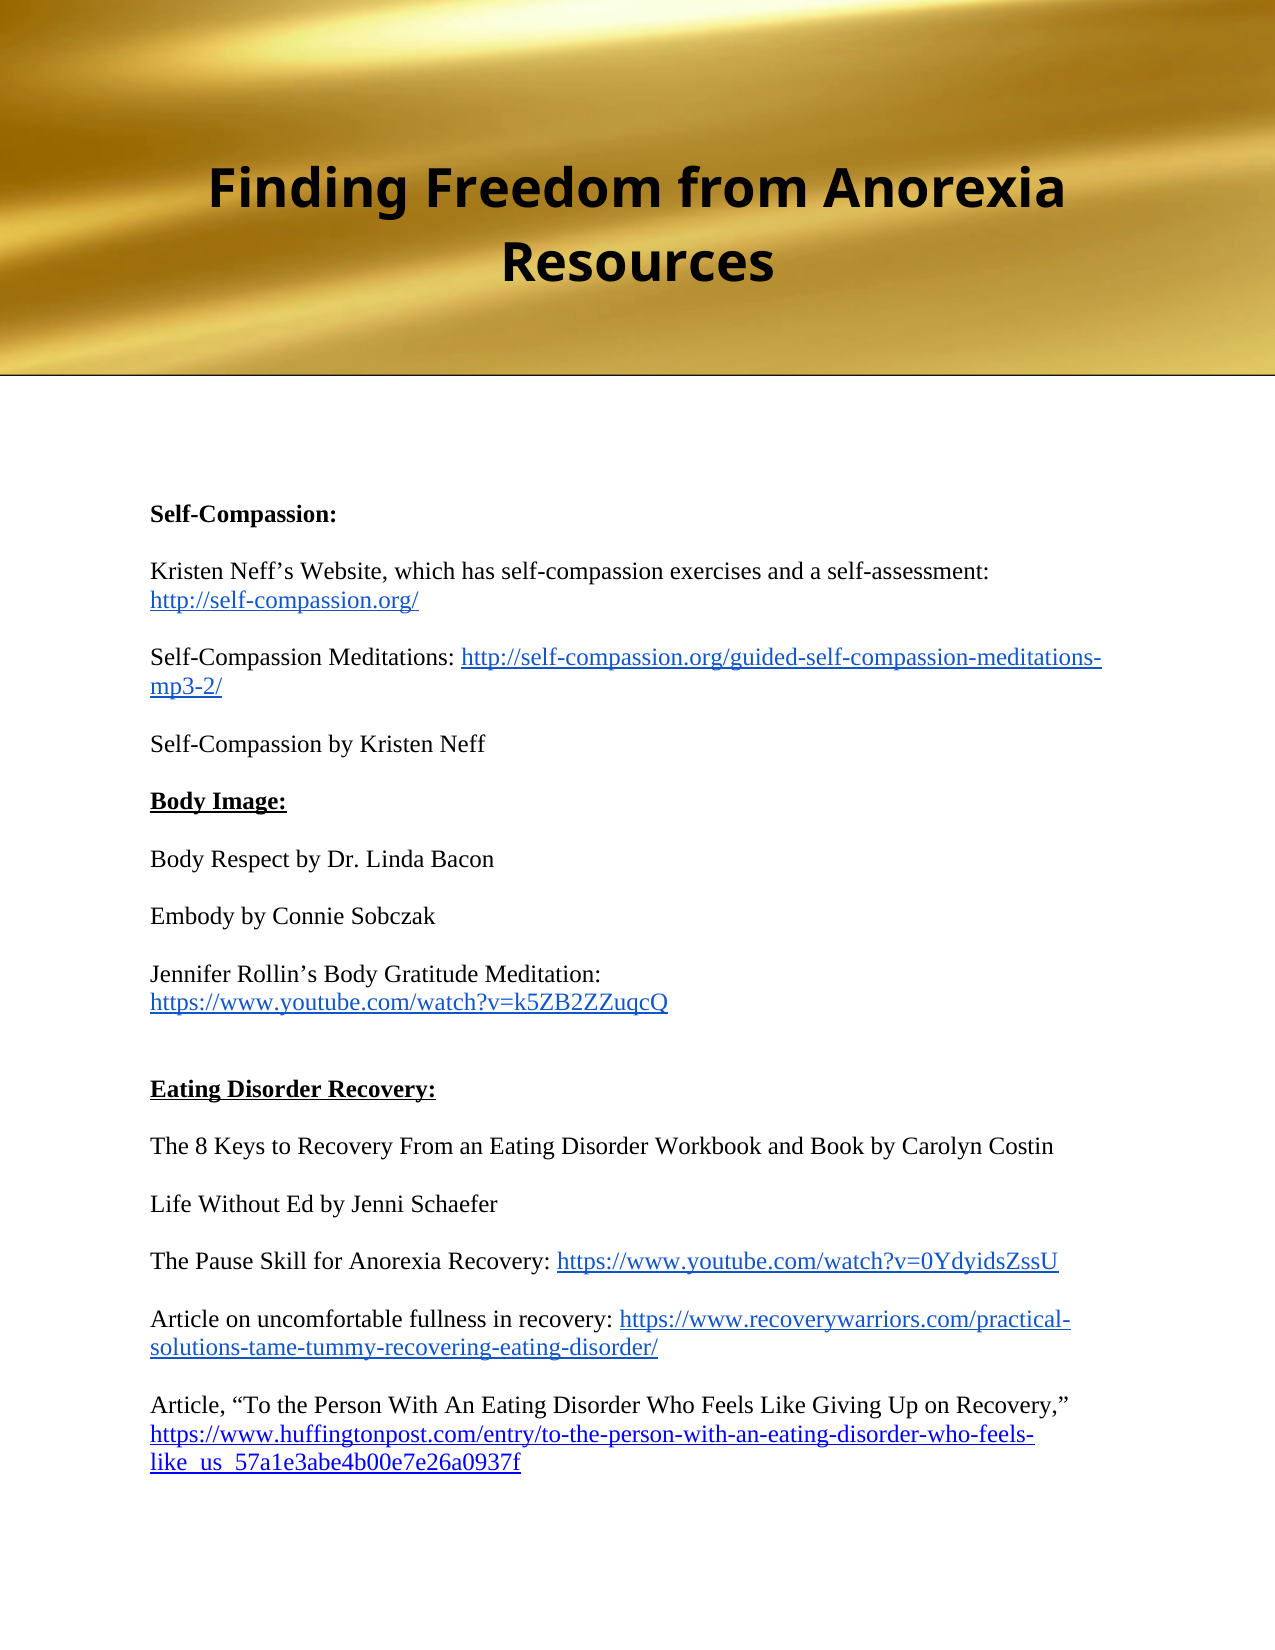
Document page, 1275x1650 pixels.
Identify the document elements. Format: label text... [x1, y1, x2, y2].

text Embody by Connie Sobczak [150, 901, 1125, 930]
text Finding Freedom from Anorexia Resources [150, 150, 1125, 297]
text Article, “To the Person With An Eating Disorder Who Feels Like Giving Up on Recovery,” https://www.huffingtonpost.com/entry/to-the-person-with-an-eating-disorder-who-feels-like_us_57a1e3abe4b00e7e26a0937f [150, 1390, 1125, 1476]
text Kristen Neff’s Website, which has self-compassion exercises and a self-assessment: [150, 556, 1125, 585]
text Self-Compassion: [150, 499, 1125, 527]
text Self-Compassion Meditations: http://self-compassion.org/guided-self-compassion-meditations-mp3-2/ [150, 642, 1125, 700]
text The 8 Keys to Recovery From an Eating Disorder Workbook and Book by Carolyn Costin [150, 1131, 1125, 1160]
text http://self-compassion.org/ [150, 585, 1125, 614]
text Article on uncomfortable fullness in recovery: https://www.recoverywarriors.com/practical-solutions-tame-tummy-recovering-eating-disorder/ [150, 1304, 1125, 1361]
text https://www.youtube.com/watch?v=k5ZB2ZZuqcQ [150, 987, 1125, 1016]
text Body Image: [150, 786, 1125, 815]
text Life Without Ed by Jenni Schaefer [150, 1189, 1125, 1217]
text The Pause Skill for Anorexia Recovery: https://www.youtube.com/watch?v=0YdyidsZssU [150, 1246, 1125, 1275]
text Jennifer Rollin’s Body Gratitude Meditation: [150, 959, 1125, 987]
text Body Respect by Dr. Linda Bacon [150, 844, 1125, 872]
text Eating Disorder Recovery: [150, 1074, 1125, 1102]
picture [0, 0, 1275, 376]
text Self-Compassion by Kristen Neff [150, 729, 1125, 757]
